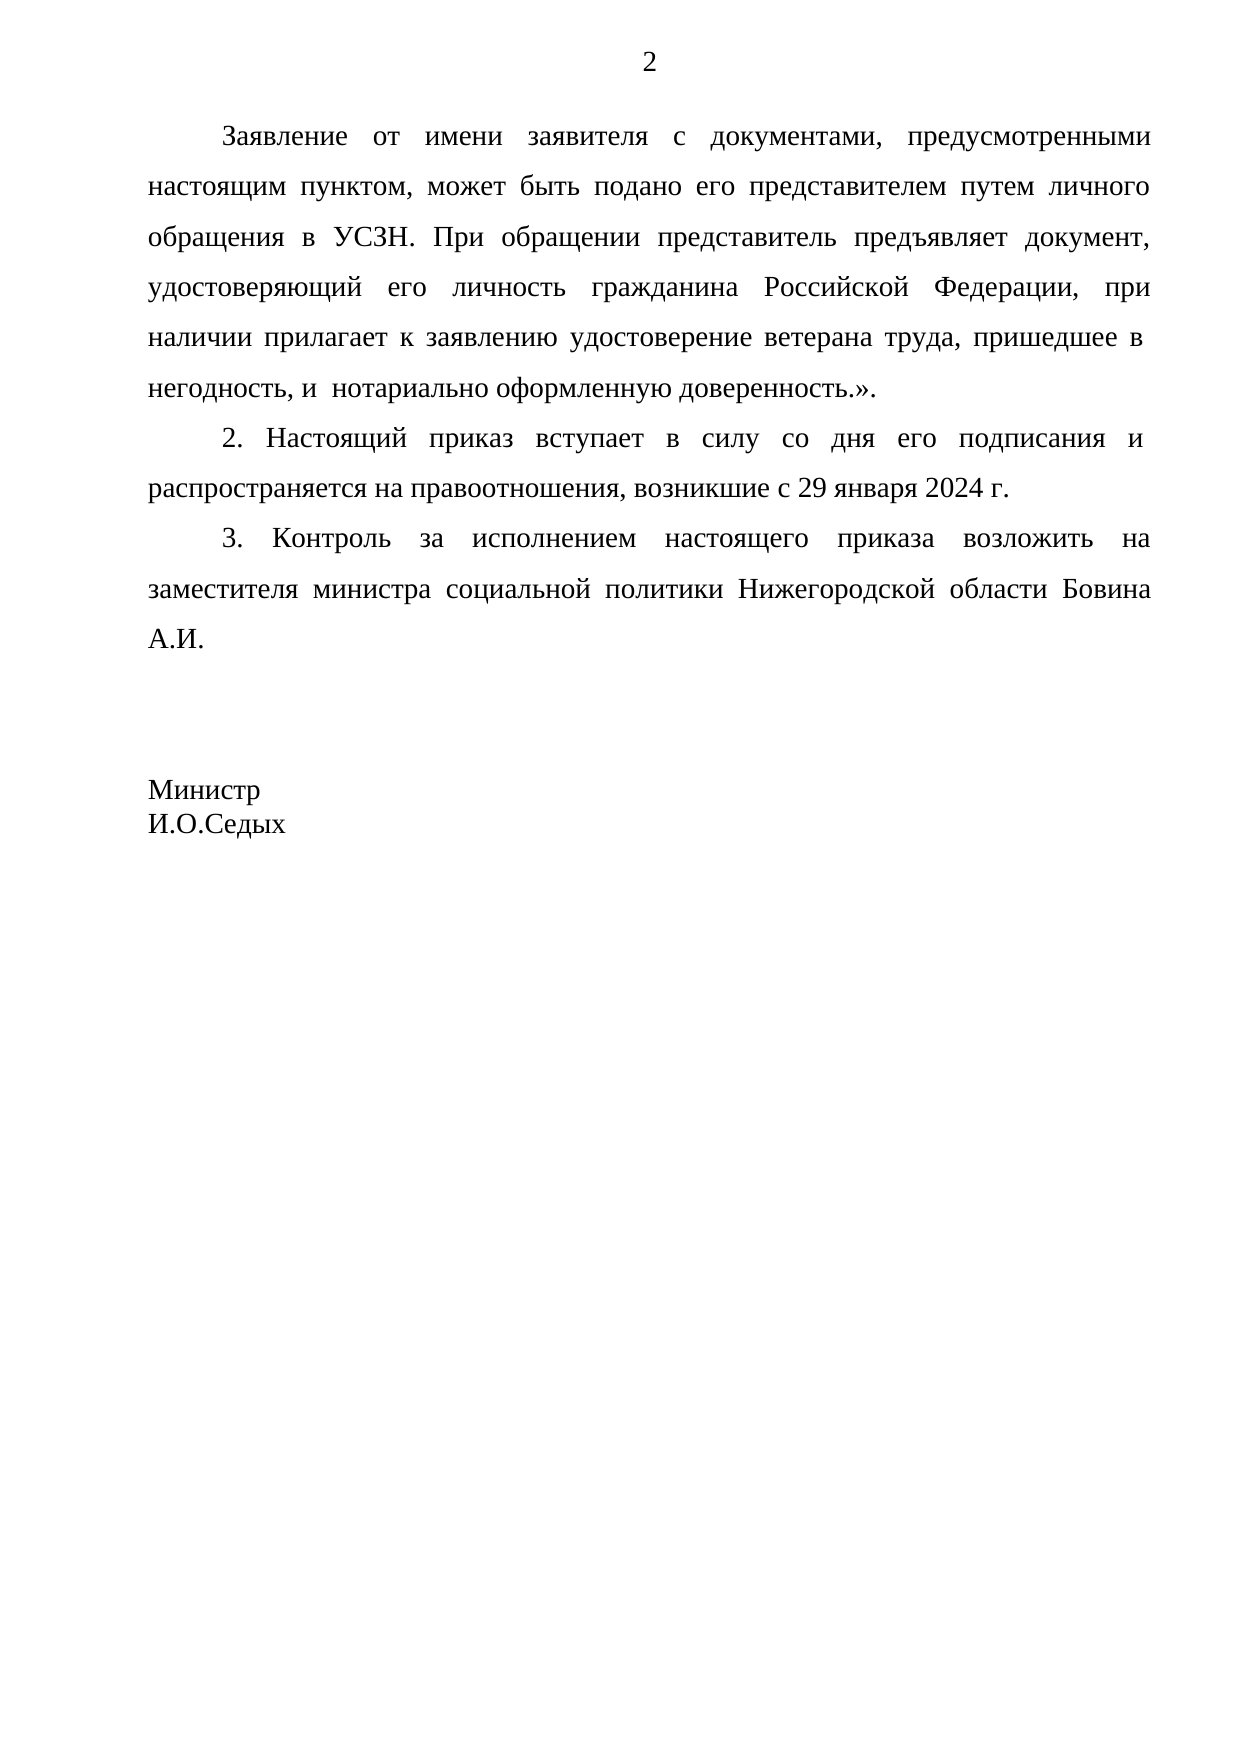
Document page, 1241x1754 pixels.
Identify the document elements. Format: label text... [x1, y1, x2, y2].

text 2. Настоящий приказ вступает в силу со дня его подписания и распространяется на правоотношения, возникшие с 29 января 2024 г. [148, 420, 1152, 504]
text Заявление от имени заявителя с документами, предусмотренными настоящим пунктом, может быть подано его представителем путем личного обращения в УСЗН. При обращении представитель предъявляет документ, удостоверяющий его личность гражданина Российской Федерации, при наличии прилагает к заявлению удостоверение ветерана труда, пришедшее в негодность, и нотариально оформленную доверенность.». [148, 118, 1152, 403]
text Министр И.О.Седых [148, 772, 1152, 839]
text 3. Контроль за исполнением настоящего приказа возложить на заместителя министра социальной политики Нижегородской области Бовина А.И. [148, 521, 1152, 655]
